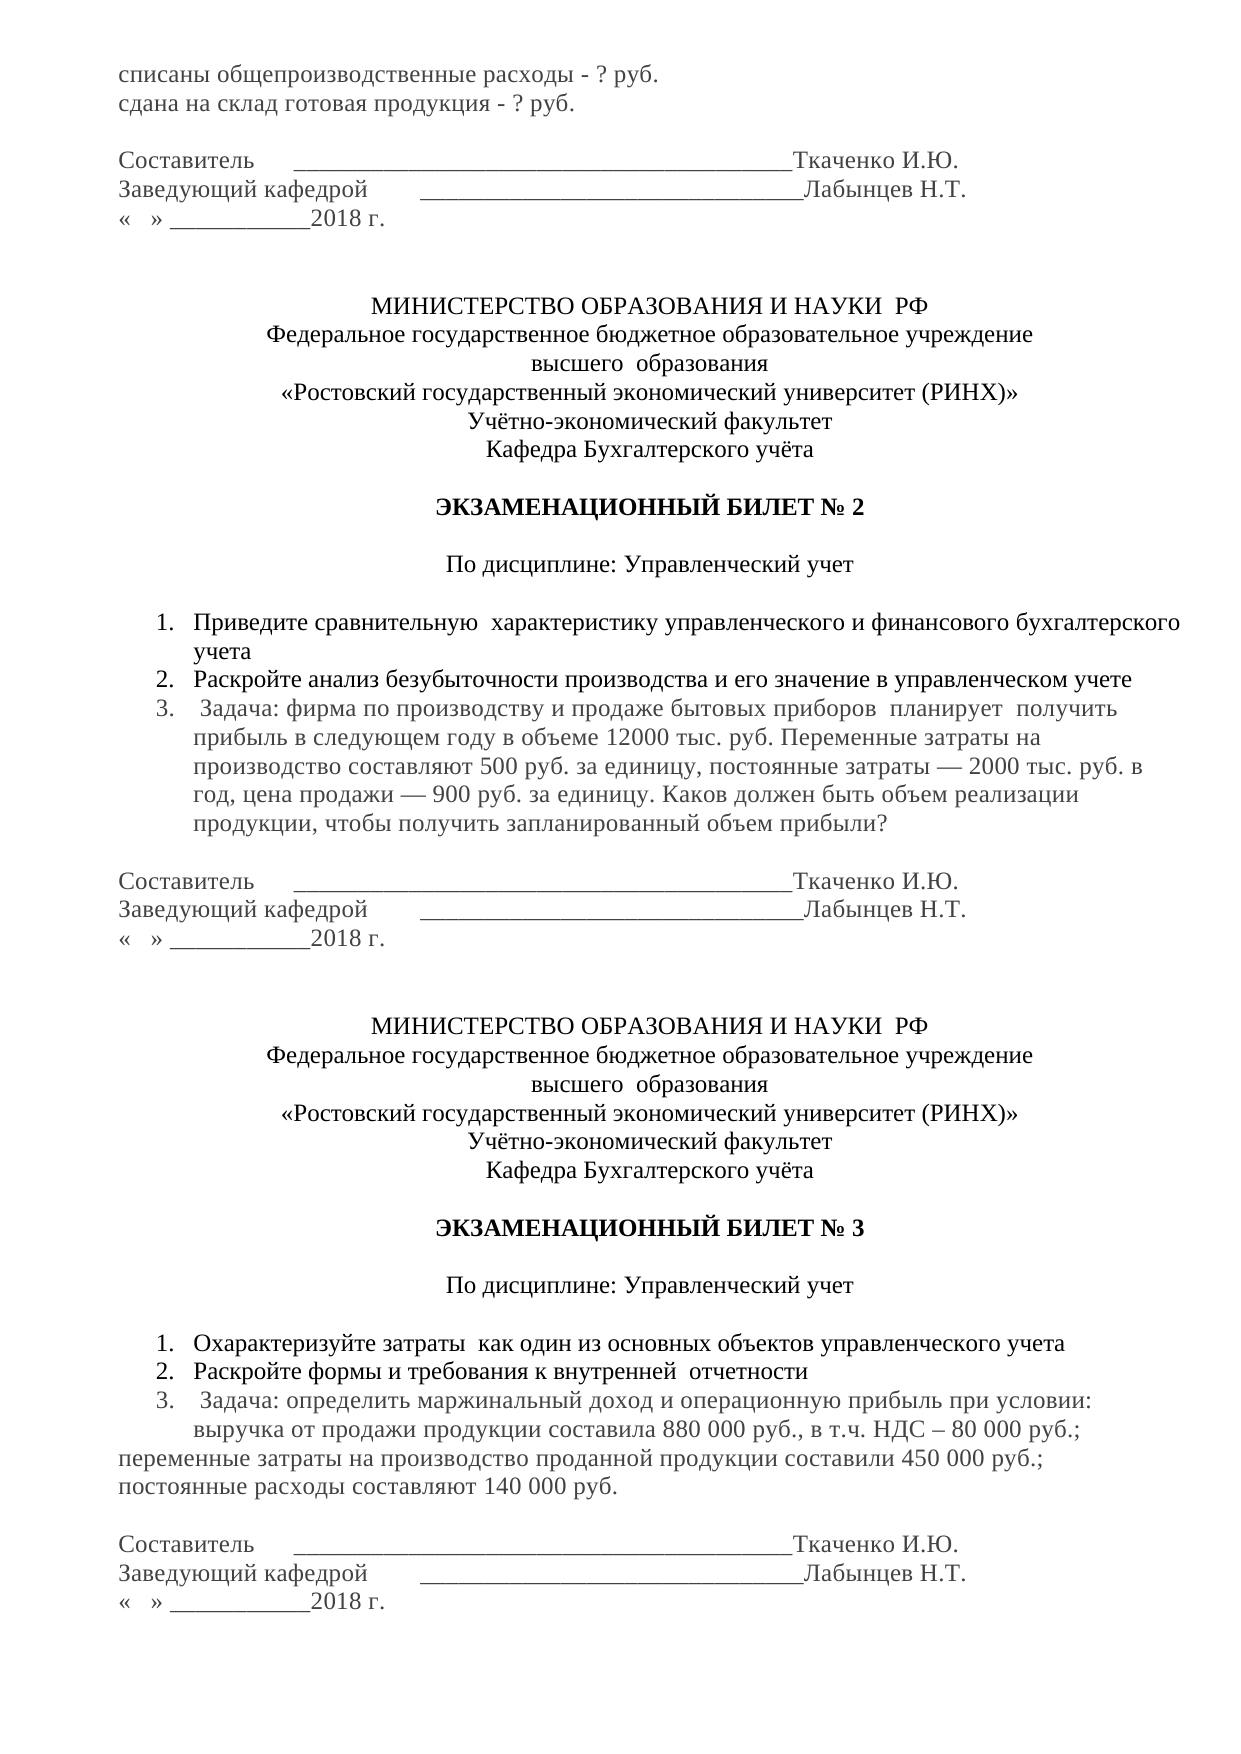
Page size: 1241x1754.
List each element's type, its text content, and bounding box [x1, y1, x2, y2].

list Приведите сравнительную характеристику управленческого и финансового бухгалтерского учета [156, 607, 1181, 664]
text «Ростовский государственный экономический университет (РИНХ)» [118, 1098, 1181, 1126]
text высшего образования [118, 348, 1181, 377]
text Кафедра Бухгалтерского учёта [118, 1155, 1181, 1184]
text Кафедра Бухгалтерского учёта [118, 434, 1181, 463]
text Составитель _______________________________________Ткаченко И.Ю. [118, 145, 1181, 174]
text высшего образования [118, 1069, 1181, 1098]
text Федеральное государственное бюджетное образовательное учреждение [118, 1040, 1181, 1069]
text Заведующий кафедрой ______________________________Лабынцев Н.Т. [118, 174, 1181, 203]
text « » ___________2018 г. [118, 1586, 1181, 1615]
list Раскройте формы и требования к внутренней отчетности [156, 1356, 1181, 1385]
text По дисциплине: Управленческий учет [118, 1270, 1181, 1299]
text списаны общепроизводственные расходы - ? руб. [118, 59, 1181, 88]
text По дисциплине: Управленческий учет [118, 549, 1181, 578]
text ЭКЗАМЕНАЦИОННЫЙ БИЛЕТ № 3 [118, 1213, 1181, 1241]
list Задача: фирма по производству и продаже бытовых приборов планирует получить прибыль в следующем году в объеме 12000 тыс. руб. Переменные затраты на производство составляют 500 руб. за единицу, постоянные затраты — 2000 тыс. руб. в год, цена продажи — 900 руб. за единицу. Каков должен быть объем реализации продукции, чтобы получить запланированный объем прибыли? [156, 693, 1181, 837]
text постоянные расходы составляют 140 000 руб. [118, 1471, 1181, 1500]
text МИНИСТЕРСТВО ОБРАЗОВАНИЯ И НАУКИ РФ [118, 1011, 1181, 1040]
list Охарактеризуйте затраты как один из основных объектов управленческого учета [156, 1328, 1181, 1356]
text Составитель _______________________________________Ткаченко И.Ю. [118, 1529, 1181, 1558]
text Федеральное государственное бюджетное образовательное учреждение [118, 319, 1181, 348]
text Учётно-экономический факультет [118, 406, 1181, 434]
text «Ростовский государственный экономический университет (РИНХ)» [118, 377, 1181, 406]
text « » ___________2018 г. [118, 923, 1181, 952]
text Учётно-экономический факультет [118, 1126, 1181, 1155]
list Задача: определить маржинальный доход и операционную прибыль при условии: выручка от продажи продукции составила 880 000 руб., в т.ч. НДС – 80 000 руб.; [156, 1385, 1181, 1443]
text Заведующий кафедрой ______________________________Лабынцев Н.Т. [118, 1558, 1181, 1586]
text переменные затраты на производство проданной продукции составили 450 000 руб.; [118, 1443, 1181, 1471]
text « » ___________2018 г. [118, 203, 1181, 232]
text Составитель _______________________________________Ткаченко И.Ю. [118, 866, 1181, 894]
text сдана на склад готовая продукция - ? руб. [118, 88, 1181, 117]
text Заведующий кафедрой ______________________________Лабынцев Н.Т. [118, 894, 1181, 923]
text ЭКЗАМЕНАЦИОННЫЙ БИЛЕТ № 2 [118, 492, 1181, 521]
list Раскройте анализ безубыточности производства и его значение в управленческом учете [156, 664, 1181, 693]
text МИНИСТЕРСТВО ОБРАЗОВАНИЯ И НАУКИ РФ [118, 291, 1181, 319]
